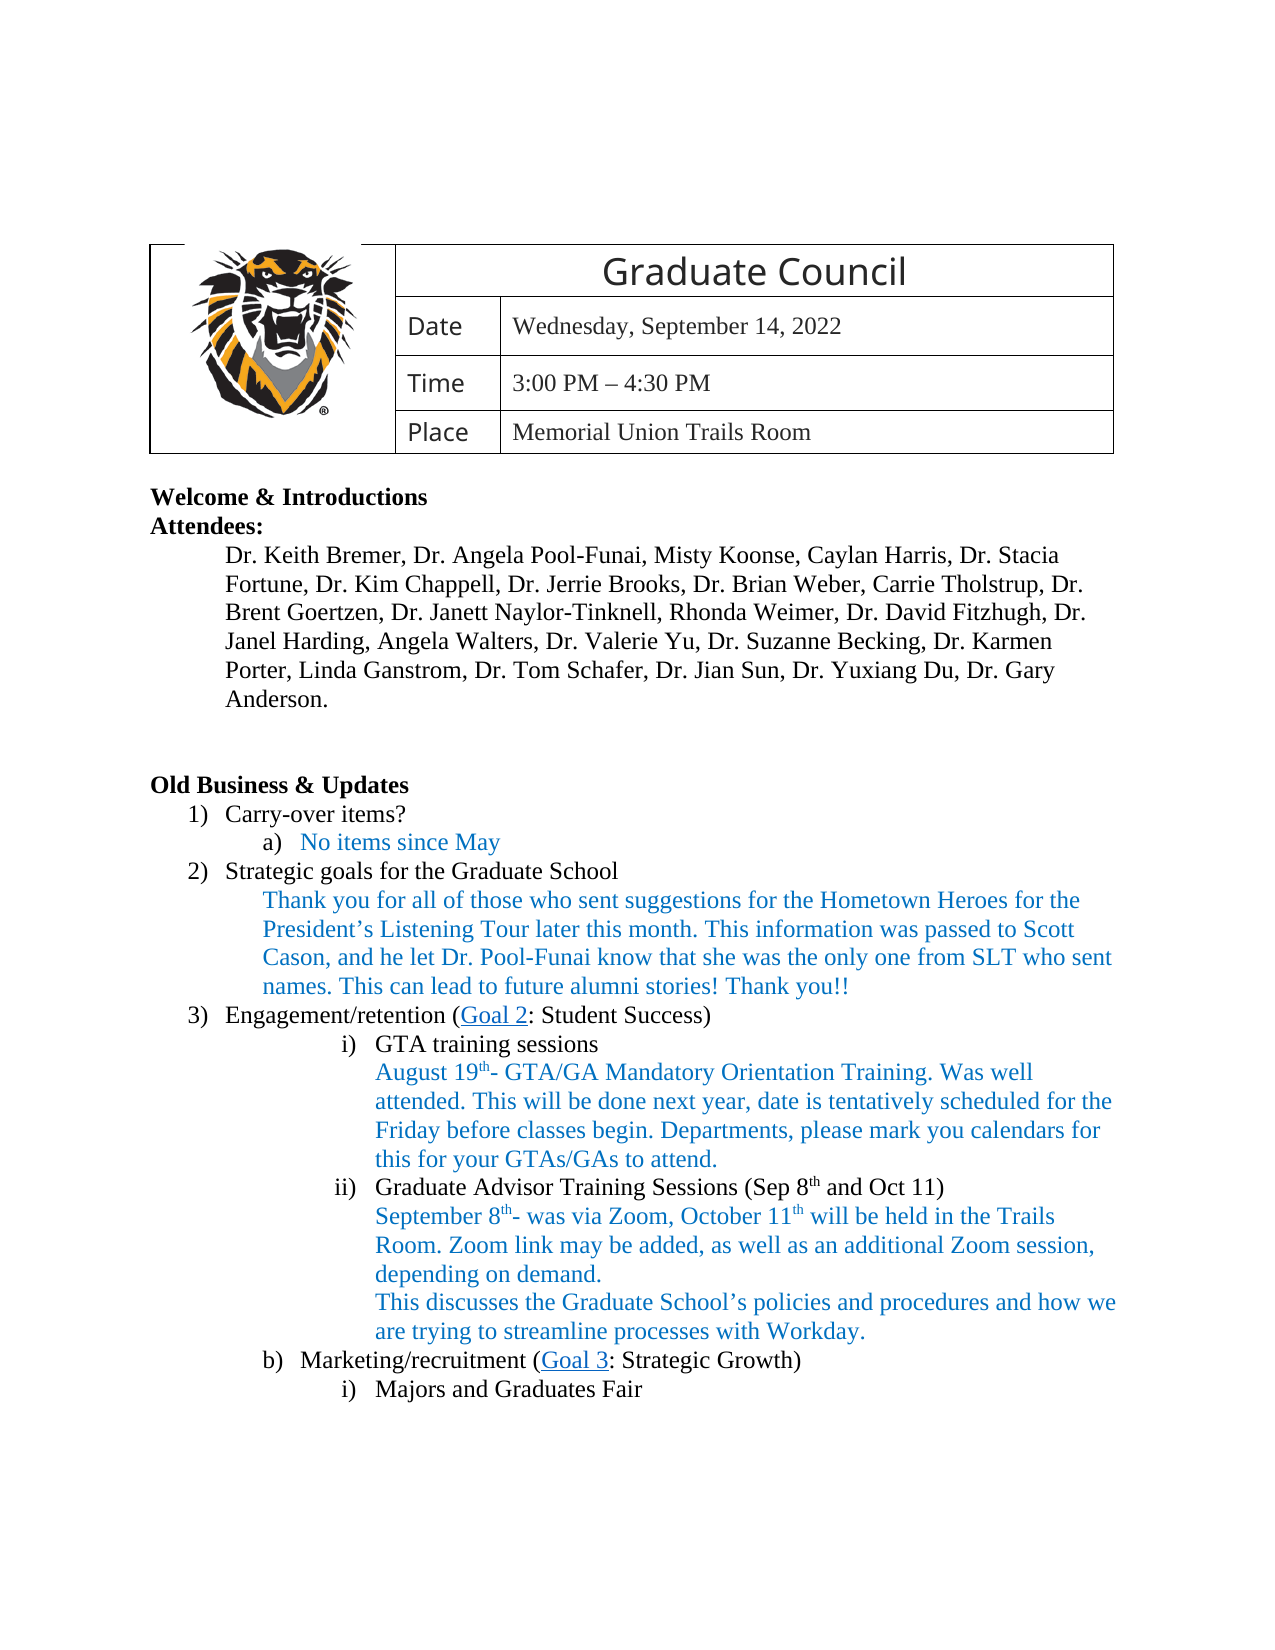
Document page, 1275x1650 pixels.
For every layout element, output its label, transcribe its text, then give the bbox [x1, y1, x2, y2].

table_cell Date [396, 297, 500, 355]
table_header Graduate Council [396, 245, 1113, 296]
text Thank you for all of those who sent suggestions for the Hometown Heroes for the President’s Listening Tour later this month. This information was passed to Scott Cason, and he let Dr. Pool-Funai know that she was the only one from SLT who sent names. This can lead to future alumni stories! Thank you!! [262, 885, 1125, 1000]
list Graduate Advisor Training Sessions (Sep 8th and Oct 11) [356, 1172, 1125, 1201]
table_cell Wednesday, September 14, 2022 [501, 297, 1113, 355]
list GTA training sessions [356, 1029, 1125, 1057]
text Dr. Keith Bremer, Dr. Angela Pool-Funai, Misty Koonse, Caylan Harris, Dr. Stacia Fortune, Dr. Kim Chappell, Dr. Jerrie Brooks, Dr. Brian Weber, Carrie Tholstrup, Dr. Brent Goertzen, Dr. Janett Naylor-Tinknell, Rhonda Weimer, Dr. David Fitzhugh, Dr. Janel Harding, Angela Walters, Dr. Valerie Yu, Dr. Suzanne Becking, Dr. Karmen Porter, Linda Ganstrom, Dr. Tom Schafer, Dr. Jian Sun, Dr. Yuxiang Du, Dr. Gary Anderson. [225, 540, 1125, 712]
text This discusses the Graduate School’s policies and procedures and how we are trying to streamline processes with Workday. [375, 1287, 1125, 1345]
table_header [151, 245, 395, 453]
list Engagement/retention (Goal 2: Student Success) [187, 1000, 1125, 1029]
text Old Business & Updates [150, 770, 1125, 799]
list No items since May [262, 827, 1125, 856]
list Carry-over items? [187, 799, 1125, 827]
list Majors and Graduates Fair [356, 1374, 1125, 1402]
text September 8th- was via Zoom, October 11th will be held in the Trails Room. Zoom link may be added, as well as an additional Zoom session, depending on demand. [375, 1201, 1125, 1287]
text August 19th- GTA/GA Mandatory Orientation Training. Was well attended. This will be done next year, date is tentatively scheduled for the Friday before classes begin. Departments, please mark you calendars for this for your GTAs/GAs to attend. [375, 1057, 1125, 1172]
list Strategic goals for the Graduate School [187, 856, 1125, 885]
table_cell Memorial Union Trails Room [501, 411, 1113, 453]
text Welcome & Introductions [150, 482, 1125, 511]
picture [184, 244, 362, 422]
list Marketing/recruitment (Goal 3: Strategic Growth) [262, 1345, 1125, 1374]
table_cell Place [396, 411, 500, 453]
table_cell Time [396, 356, 500, 410]
text Attendees: [150, 511, 1125, 540]
table_cell 3:00 PM – 4:30 PM [501, 356, 1113, 410]
